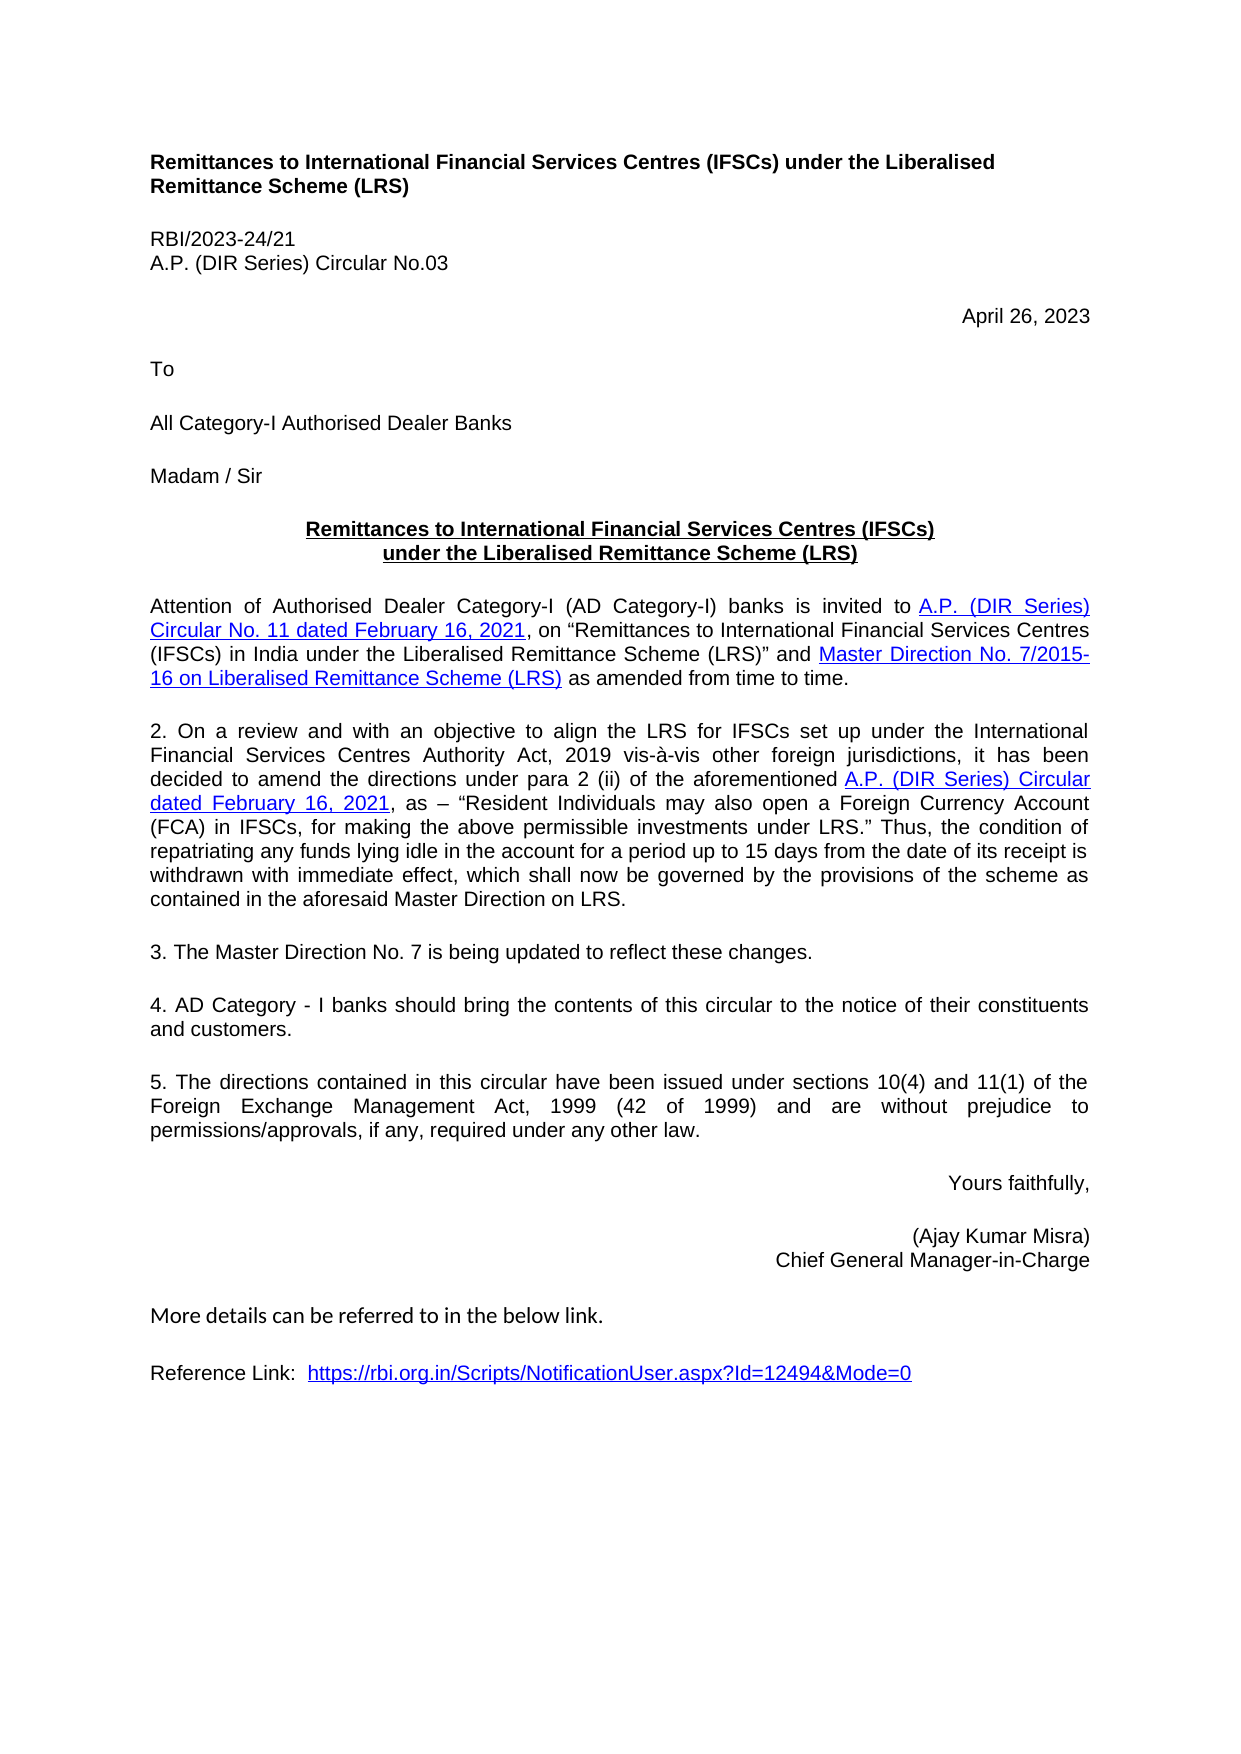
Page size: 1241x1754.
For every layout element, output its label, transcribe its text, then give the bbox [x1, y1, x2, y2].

text Remittances to International Financial Services Centres (IFSCs) under the Liberalised Remittance Scheme (LRS) [150, 150, 1090, 198]
text 2. On a review and with an objective to align the LRS for IFSCs set up under the International Financial Services Centres Authority Act, 2019 vis-à-vis other foreign jurisdictions, it has been decided to amend the directions under para 2 (ii) of the aforementioned A.P. (DIR Series) Circular dated February 16, 2021, as – “Resident Individuals may also open a Foreign Currency Account (FCA) in IFSCs, for making the above permissible investments under LRS.” Thus, the condition of repatriating any funds lying idle in the account for a period up to 15 days from the date of its receipt is withdrawn with immediate effect, which shall now be governed by the provisions of the scheme as contained in the aforesaid Master Direction on LRS. [150, 719, 1090, 910]
text (Ajay Kumar Misra) Chief General Manager-in-Charge [150, 1224, 1090, 1272]
text RBI/2023-24/21 A.P. (DIR Series) Circular No.03 [150, 227, 1090, 275]
text All Category-I Authorised Dealer Banks [150, 410, 1090, 434]
text Attention of Authorised Dealer Category-I (AD Category-I) banks is invited to A.P. (DIR Series) Circular No. 11 dated February 16, 2021, on “Remittances to International Financial Services Centres (IFSCs) in India under the Liberalised Remittance Scheme (LRS)” and Master Direction No. 7/2015-16 on Liberalised Remittance Scheme (LRS) as amended from time to time. [150, 594, 1090, 689]
text Remittances to International Financial Services Centres (IFSCs) under the Liberalised Remittance Scheme (LRS) [150, 517, 1090, 564]
text April 26, 2023 [150, 304, 1090, 328]
text Reference Link: https://rbi.org.in/Scripts/NotificationUser.aspx?Id=12494&Mode=0 [150, 1360, 1090, 1384]
text Yours faithfully, [150, 1171, 1090, 1195]
text Madam / Sir [150, 463, 1090, 487]
text 3. The Master Direction No. 7 is being updated to reflect these changes. [150, 939, 1090, 963]
text 4. AD Category - I banks should bring the contents of this circular to the notice of their constituents and customers. [150, 993, 1090, 1041]
text 5. The directions contained in this circular have been issued under sections 10(4) and 11(1) of the Foreign Exchange Management Act, 1999 (42 of 1999) and are without prejudice to permissions/approvals, if any, required under any other law. [150, 1070, 1090, 1142]
text To [150, 357, 1090, 381]
text More details can be referred to in the below link. [150, 1301, 1090, 1329]
